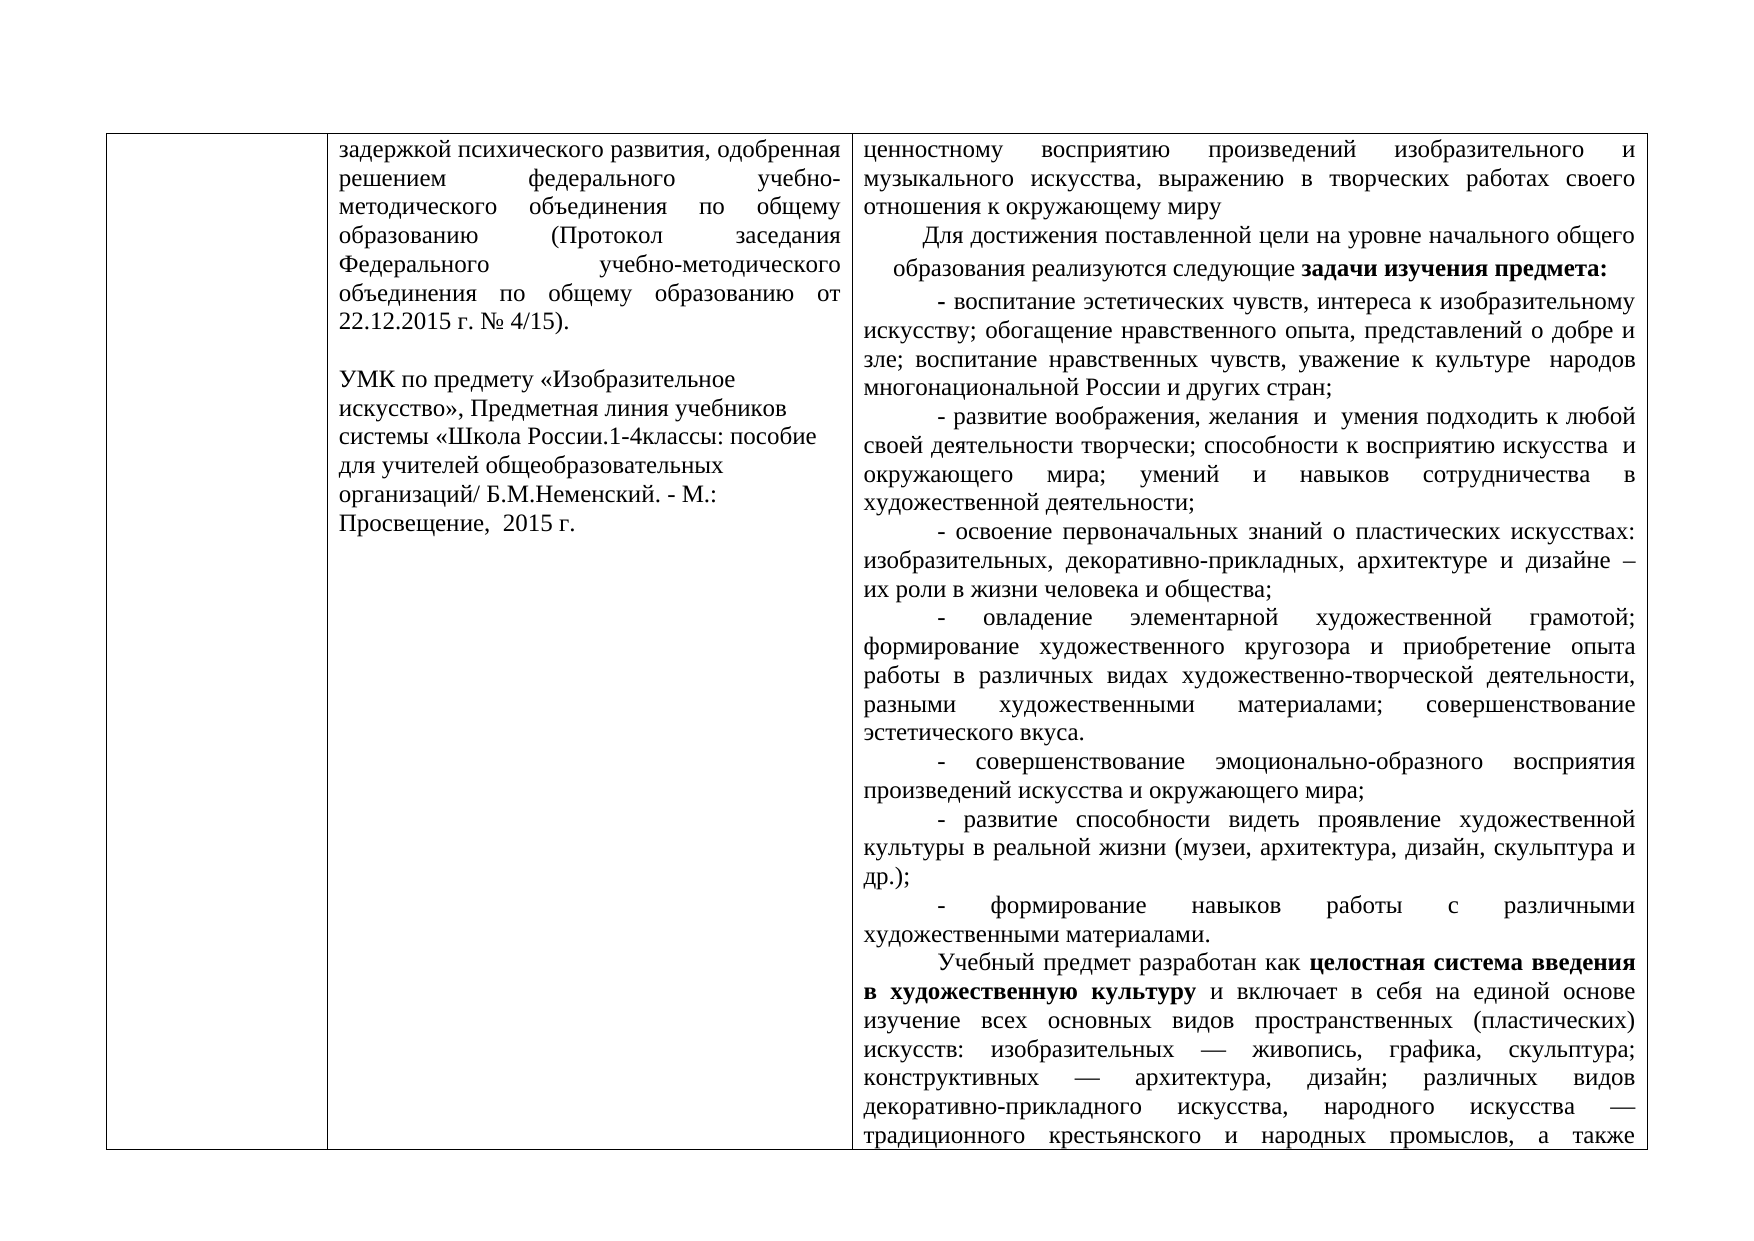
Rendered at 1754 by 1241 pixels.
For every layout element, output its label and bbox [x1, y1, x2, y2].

table_cell [853, 134, 1647, 1149]
table_cell [328, 134, 852, 1149]
table_cell [107, 134, 327, 1149]
